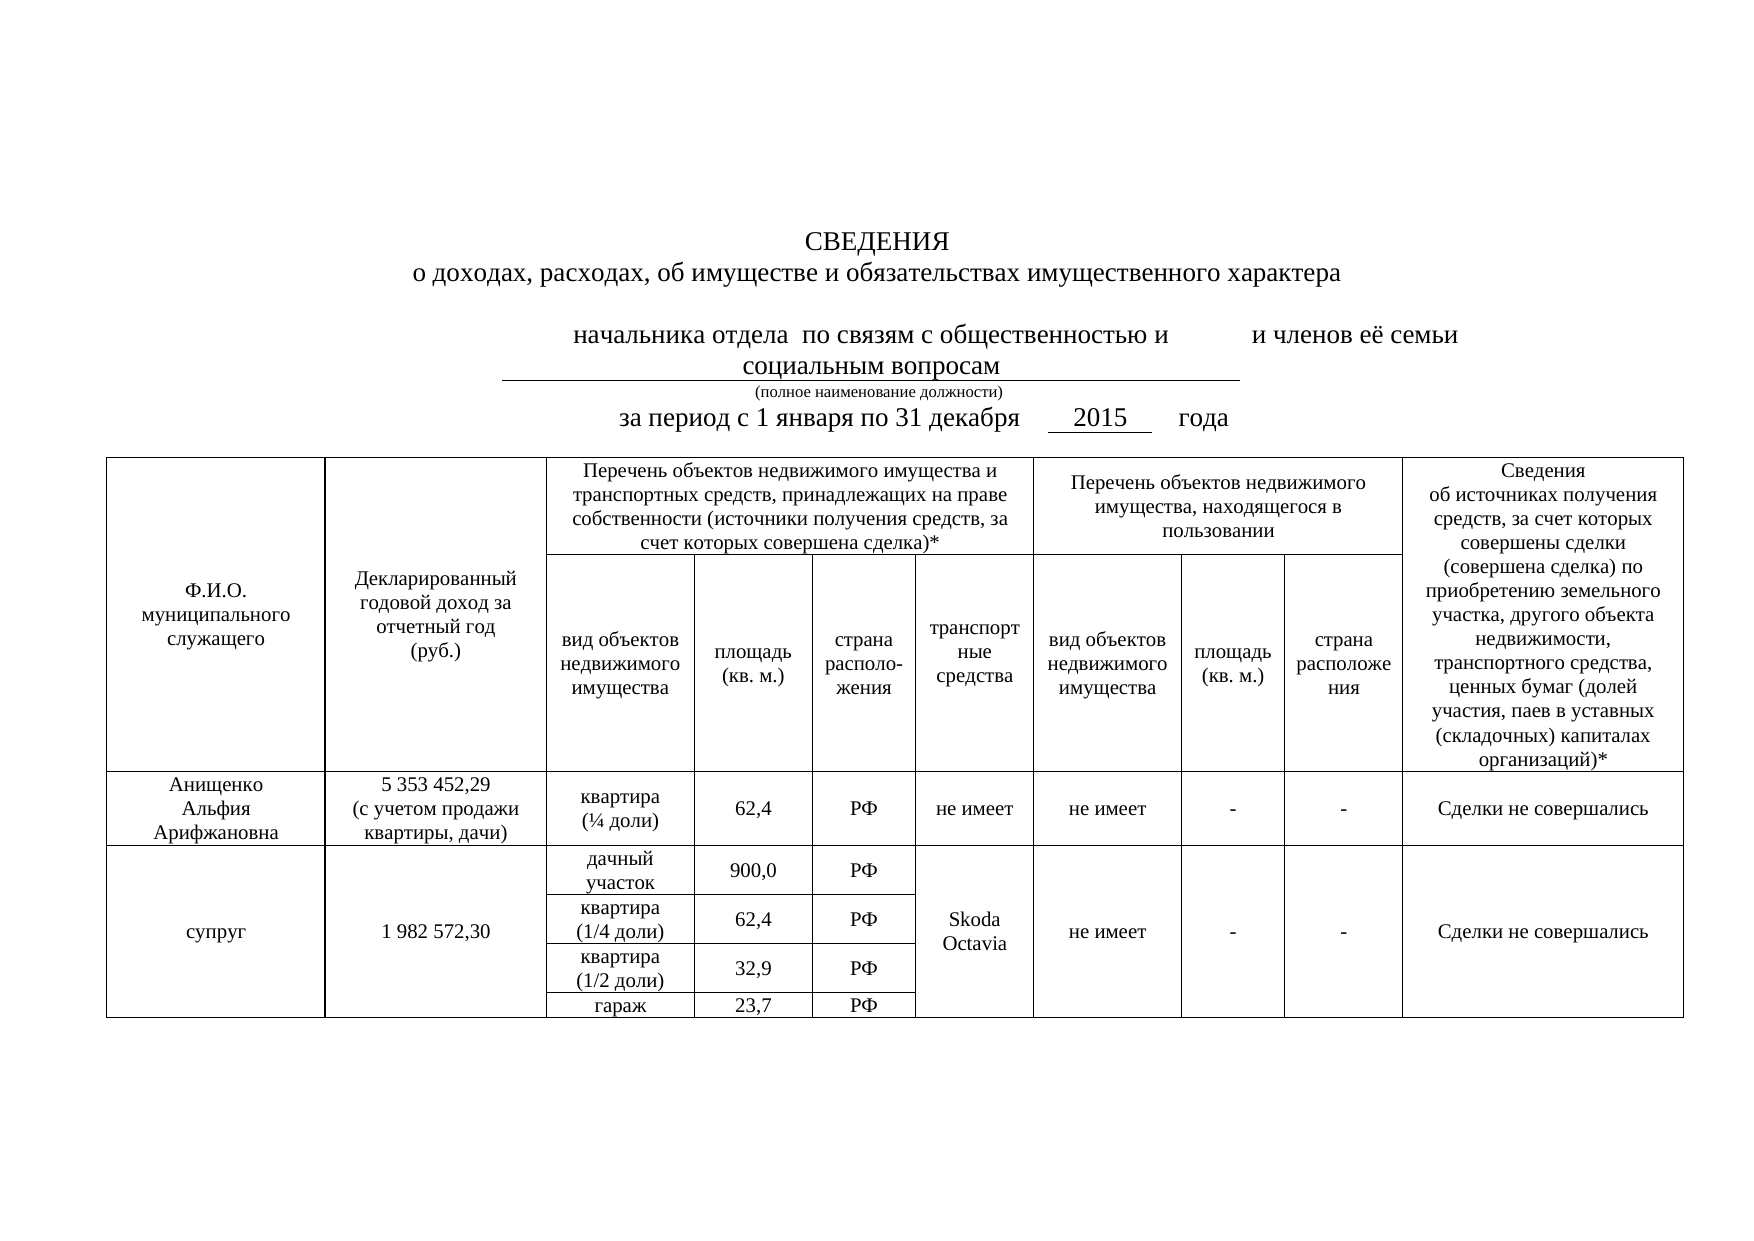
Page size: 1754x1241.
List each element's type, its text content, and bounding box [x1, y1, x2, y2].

table_cell РФ [813, 944, 915, 992]
table_cell РФ [813, 772, 915, 844]
table_cell - [1285, 846, 1402, 1017]
table_header Перечень объектов недвижимого имущества и транспортных средств, принадлежащих на праве собственности (источники получения средств, за счет которых совершена сделка)* [547, 458, 1033, 554]
table_cell площадь (кв. м.) [695, 555, 812, 771]
table_cell 62,4 [695, 772, 812, 844]
table_header Перечень объектов недвижимого имущества, находящегося в пользовании [1034, 458, 1402, 554]
table_cell гараж [547, 993, 694, 1017]
table_header Сведения об источниках получения средств, за счет которых совершены сделки (совершена сделка) по приобретению земельного участка, другого объекта недвижимости, транспортного средства, ценных бумаг (долей участия, паев в уставных (складочных) капиталах организаций)* [1403, 458, 1683, 771]
table_header года [1152, 401, 1255, 432]
table_cell Skoda Octavia [916, 846, 1033, 1017]
table_header Ф.И.О. муниципального служащего [107, 458, 324, 771]
table_cell вид объектов недвижимого имущества [1034, 555, 1181, 771]
table_cell супруг [107, 846, 324, 1017]
table_cell дачный участок [547, 846, 694, 894]
table_header Декларированный годовой доход за отчетный год (руб.) [326, 458, 546, 771]
table_cell РФ [813, 846, 915, 894]
table_header начальника отдела по связям с общественностью и социальным вопросам [502, 318, 1240, 380]
table_cell Сделки не совершались [1403, 846, 1683, 1017]
table_cell 1 982 572,30 [326, 846, 546, 1017]
table_header 2015 [1048, 401, 1152, 432]
table_cell площадь (кв. м.) [1182, 555, 1284, 771]
table_cell РФ [813, 993, 915, 1017]
text (полное наименование должности) [118, 381, 1636, 401]
table_cell транспортные средства [916, 555, 1033, 771]
table_cell Анищенко Альфия Арифжановна [107, 772, 324, 844]
table_cell 62,4 [695, 895, 812, 943]
table_cell квартира (1/4 доли) [547, 895, 694, 943]
table_header за период с 1 января по 31 декабря [591, 401, 1048, 432]
table_cell страна располо-жения [813, 555, 915, 771]
table_cell - [1285, 772, 1402, 844]
text о доходах, расходах, об имуществе и обязательствах имущественного характера [118, 256, 1636, 287]
table_cell - [1182, 846, 1284, 1017]
table_header и членов её семьи [1240, 318, 1536, 380]
table_cell 900,0 [695, 846, 812, 894]
table_cell квартира (1/2 доли) [547, 944, 694, 992]
table_cell не имеет [1034, 772, 1181, 844]
table_cell не имеет [916, 772, 1033, 844]
table_cell 23,7 [695, 993, 812, 1017]
table_cell РФ [813, 895, 915, 943]
text Сведения [118, 225, 1636, 256]
table_cell - [1182, 772, 1284, 844]
table_cell квартира (¼ доли) [547, 772, 694, 844]
table_cell Сделки не совершались [1403, 772, 1683, 844]
table_cell 5 353 452,29 (с учетом продажи квартиры, дачи) [326, 772, 546, 844]
table_cell не имеет [1034, 846, 1181, 1017]
table_cell вид объектов недвижимого имущества [547, 555, 694, 771]
table_cell 32,9 [695, 944, 812, 992]
table_cell страна расположения [1285, 555, 1402, 771]
